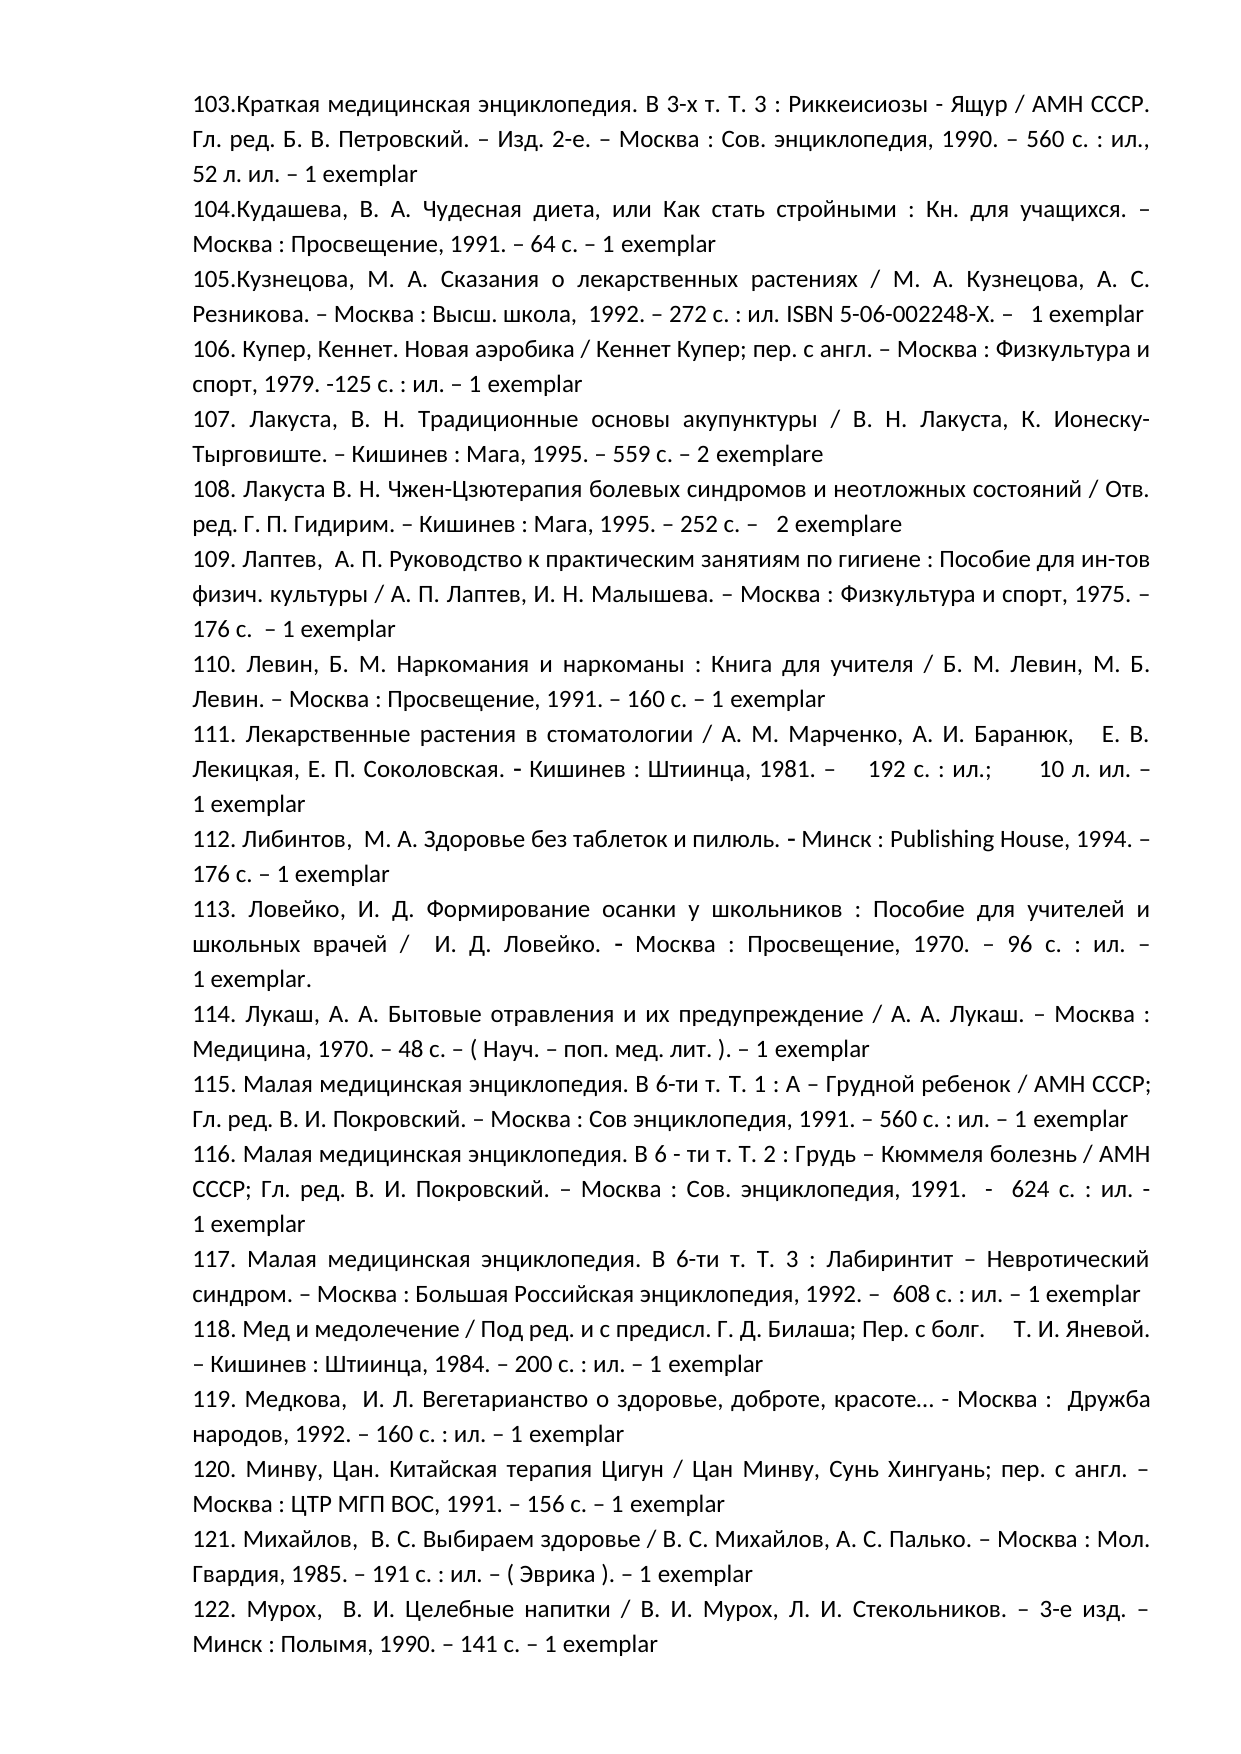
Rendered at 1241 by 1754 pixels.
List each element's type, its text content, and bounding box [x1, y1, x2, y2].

list 119. Медкова, И. Л. Вегетарианство о здоровье, доброте, красоте… - Москва : Дружба народов, 1992. – 160 с. : ил. – 1 exemplar [192, 1384, 1152, 1449]
list 114. Лукаш, А. А. Бытовые отравления и их предупреждение / А. А. Лукаш. – Москва : Медицина, 1970. – 48 с. – ( Науч. – поп. мед. лит. ). – 1 exemplar [192, 999, 1152, 1064]
list 104.Кудашева, В. А. Чудесная диета, или Как стать стройными : Кн. для учащихся. – Москва : Просвещение, 1991. – 64 с. – 1 exemplar [192, 194, 1152, 259]
list 121. Михайлов, В. С. Выбираем здоровье / В. С. Михайлов, А. С. Палько. – Москва : Мол. Гвардия, 1985. – 191 с. : ил. – ( Эврика ). – 1 exemplar [192, 1524, 1152, 1589]
list 122. Мурох, В. И. Целебные напитки / В. И. Мурох, Л. И. Стекольников. – 3-е изд. – Минск : Полымя, 1990. – 141 с. – 1 exemplar [192, 1594, 1152, 1659]
list 118. Мед и медолечение / Под ред. и с предисл. Г. Д. Билаша; Пер. с болг. Т. И. Яневой. – Кишинев : Штиинца, 1984. – 200 с. : ил. – 1 exemplar [192, 1314, 1152, 1379]
list 115. Малая медицинская энциклопедия. В 6-ти т. Т. 1 : А – Грудной ребенок / АМН СССР; Гл. ред. В. И. Покровский. – Москва : Сов энциклопедия, 1991. – 560 с. : ил. – 1 exemplar [192, 1069, 1152, 1134]
list 120. Минву, Цан. Китайская терапия Цигун / Цан Минву, Сунь Хингуань; пер. с англ. – Москва : ЦТР МГП ВОС, 1991. – 156 с. – 1 exemplar [192, 1454, 1152, 1519]
list 110. Левин, Б. М. Наркомания и наркоманы : Книга для учителя / Б. М. Левин, М. Б. Левин. – Москва : Просвещение, 1991. – 160 с. – 1 exemplar [192, 649, 1152, 714]
list 117. Малая медицинская энциклопедия. В 6-ти т. Т. 3 : Лабиринтит – Невротический синдром. – Москва : Большая Российская энциклопедия, 1992. – 608 с. : ил. – 1 exemplar [192, 1244, 1152, 1309]
list 105.Кузнецова, М. А. Сказания о лекарственных растениях / М. А. Кузнецова, А. С. Резникова. – Москва : Высш. школа, 1992. – 272 с. : ил. ISBN 5-06-002248-X. – 1 exemplar [192, 264, 1152, 329]
list 109. Лаптев, А. П. Руководство к практическим занятиям по гигиене : Пособие для ин-тов физич. культуры / А. П. Лаптев, И. Н. Малышева. – Москва : Физкультура и спорт, 1975. – 176 с. – 1 exemplar [192, 544, 1152, 644]
list 113. Ловейко, И. Д. Формирование осанки у школьников : Пособие для учителей и школьных врачей / И. Д. Ловейко. Москва : Просвещение, 1970. – 96 с. : ил. – 1 exemplar. [192, 894, 1152, 994]
list 106. Купер, Кеннет. Новая аэробика / Кеннет Купер; пер. с англ. – Москва : Физкультура и спорт, 1979. -125 с. : ил. – 1 exemplar [192, 334, 1152, 399]
list 107. Лакуста, В. Н. Традиционные основы акупунктуры / В. Н. Лакуста, К. Ионеску-Тырговиште. – Кишинев : Мага, 1995. – 559 с. – 2 exemplare [192, 404, 1152, 469]
list 116. Малая медицинская энциклопедия. В 6 - ти т. Т. 2 : Грудь – Кюммеля болезнь / АМН СССР; Гл. ред. В. И. Покровский. – Москва : Сов. энциклопедия, 1991. - 624 с. : ил. - 1 exemplar [192, 1139, 1152, 1239]
list 111. Лекарственные растения в стоматологии / А. М. Марченко, А. И. Баранюк, Е. В. Лекицкая, Е. П. Соколовская. Кишинев : Штиинца, 1981. – 192 с. : ил.; 10 л. ил. – 1 exemplar [192, 719, 1152, 819]
list 112. Либинтов, М. А. Здоровье без таблеток и пилюль. Минск : Publishing House, 1994. – 176 c. – 1 exemplar [192, 824, 1152, 889]
list 103.Краткая медицинская энциклопедия. В 3-х т. Т. 3 : Риккеисиозы - Ящур / АМН СССР. Гл. ред. Б. В. Петровский. – Изд. 2-е. – Москва : Сов. энциклопедия, 1990. – 560 с. : ил., 52 л. ил. – 1 exemplar [192, 89, 1152, 189]
list 108. Лакуста В. Н. Чжен-Цзютерапия болевых синдромов и неотложных состояний / Отв. ред. Г. П. Гидирим. – Кишинев : Мага, 1995. – 252 с. – 2 exemplare [192, 474, 1152, 539]
